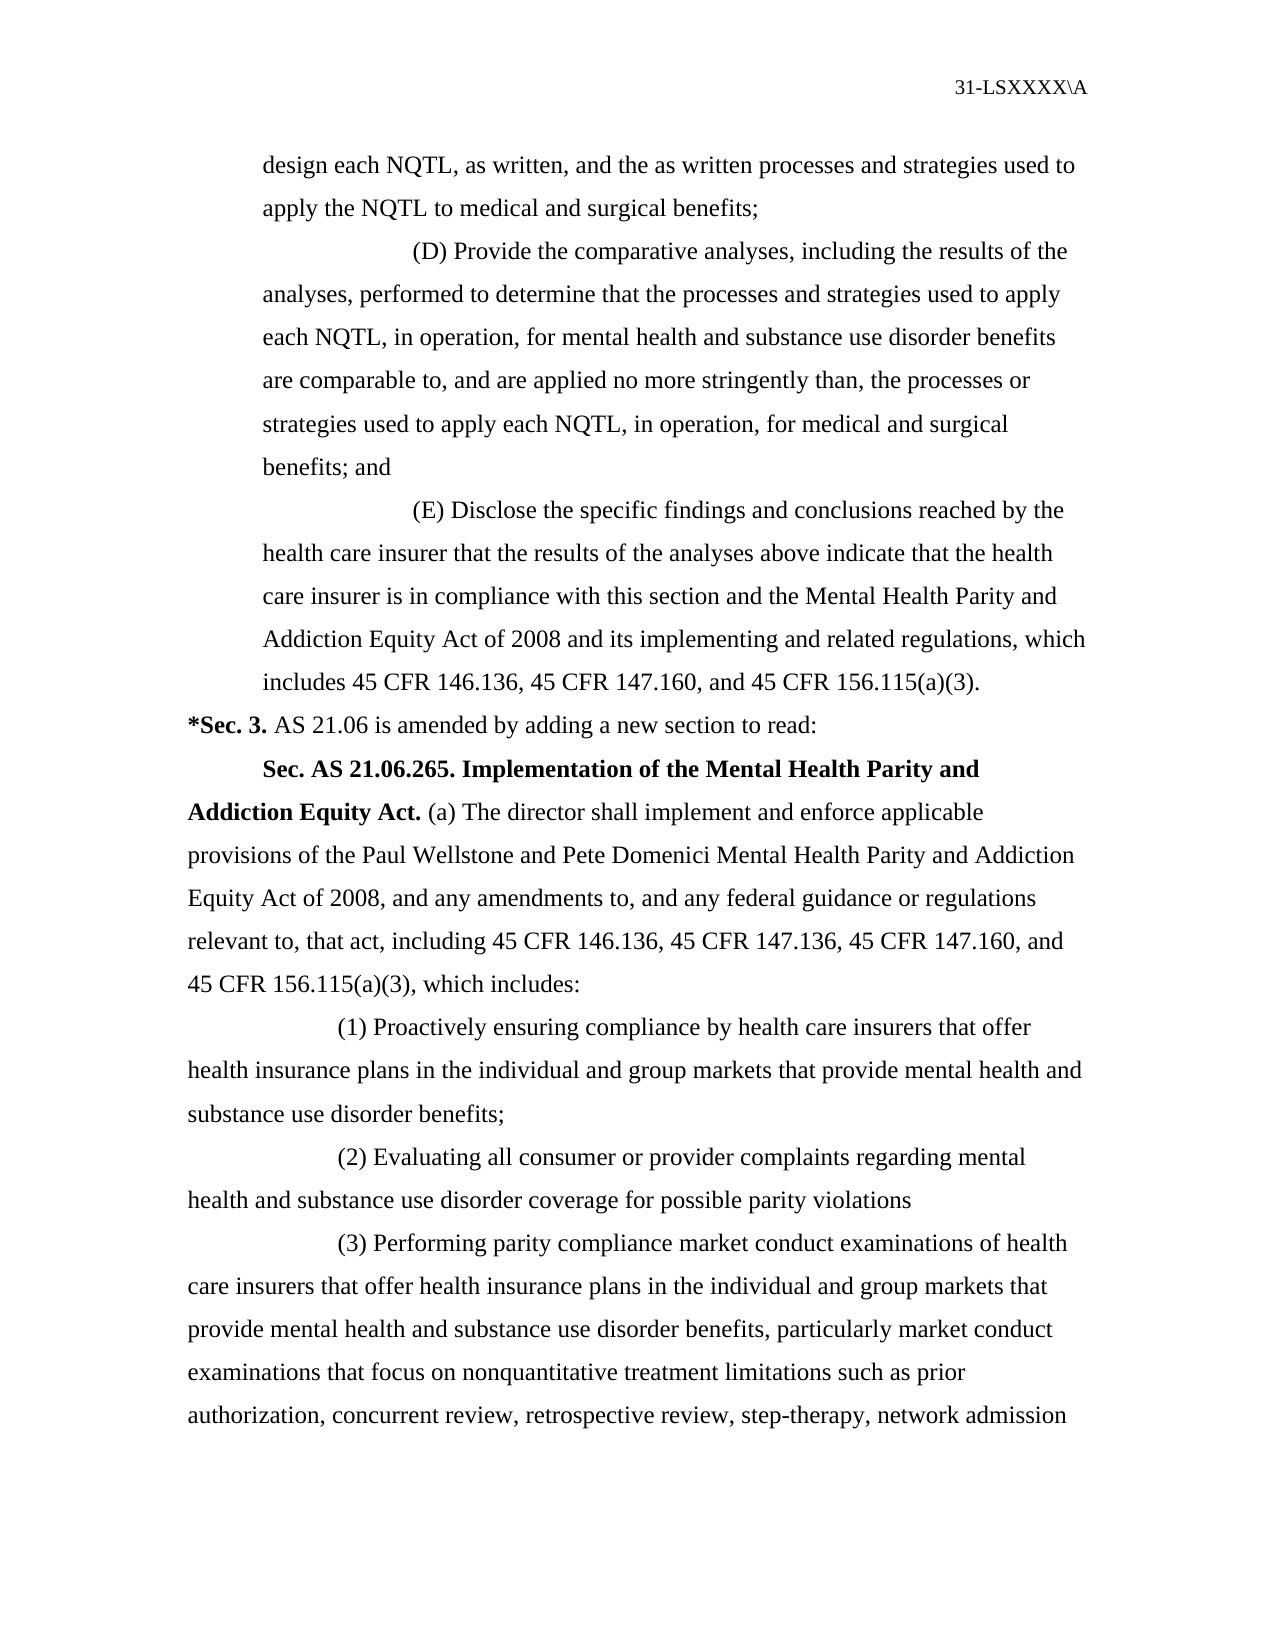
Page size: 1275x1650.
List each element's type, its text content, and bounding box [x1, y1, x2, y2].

text Sec. AS 21.06.265. Implementation of the Mental Health Parity and Addiction Equity Act. (a) The director shall implement and enforce applicable provisions of the Paul Wellstone and Pete Domenici Mental Health Parity and Addiction Equity Act of 2008, and any amendments to, and any federal guidance or regulations relevant to, that act, including 45 CFR 146.136, 45 CFR 147.136, 45 CFR 147.160, and 45 CFR 156.115(a)(3), which includes: [187, 754, 1087, 998]
text (E) Disclose the specific findings and conclusions reached by the health care insurer that the results of the analyses above indicate that the health care insurer is in compliance with this section and the Mental Health Parity and Addiction Equity Act of 2008 and its implementing and related regulations, which includes 45 CFR 146.136, 45 CFR 147.160, and 45 CFR 156.115(a)(3). [262, 495, 1087, 696]
text (D) Provide the comparative analyses, including the results of the analyses, performed to determine that the processes and strategies used to apply each NQTL, in operation, for mental health and substance use disorder benefits are comparable to, and are applied no more stringently than, the processes or strategies used to apply each NQTL, in operation, for medical and surgical benefits; and [262, 236, 1087, 481]
text (2) Evaluating all consumer or provider complaints regarding mental health and substance use disorder coverage for possible parity violations [187, 1142, 1087, 1214]
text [262, 150, 1087, 222]
text (1) Proactively ensuring compliance by health care insurers that offer health insurance plans in the individual and group markets that provide mental health and substance use disorder benefits; [187, 1012, 1087, 1127]
text *Sec. 3. AS 21.06 is amended by adding a new section to read: [187, 711, 1087, 739]
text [187, 1228, 1087, 1429]
